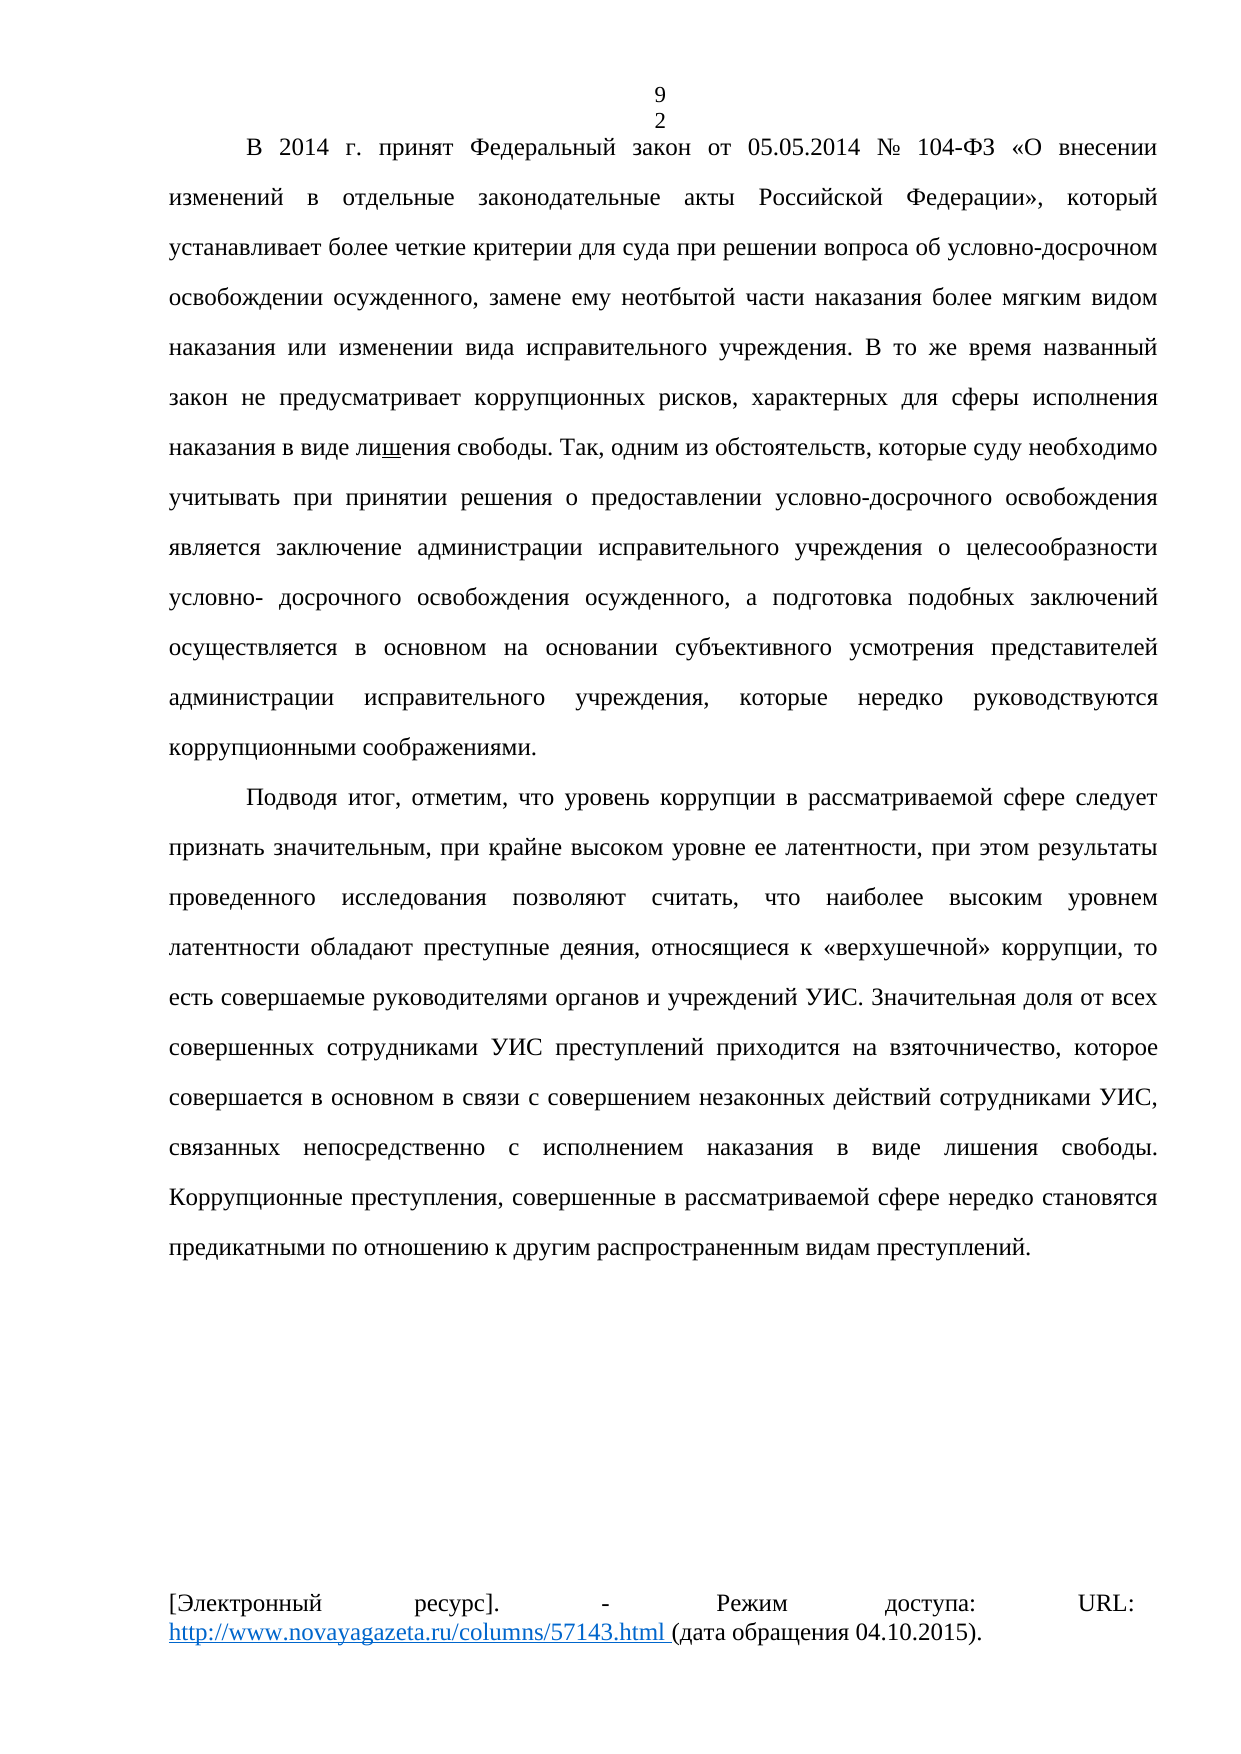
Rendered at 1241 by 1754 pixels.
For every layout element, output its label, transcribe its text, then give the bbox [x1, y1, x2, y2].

text В 2014 г. принят Федеральный закон от 05.05.2014 № 104-ФЗ «О внесении изменений в отдельные законодательные акты Российской Федерации», который устанавливает более четкие критерии для суда при решении вопроса об условно-досрочном освобождении осужденного, замене ему неотбытой части наказания более мягким видом наказания или изменении вида исправительного учреждения. В то же время названный закон не предусматривает коррупционных рисков, характерных для сферы исполнения наказания в виде лишения свободы. Так, одним из обстоятельств, которые суду необходимо учитывать при принятии решения о предоставлении условно-досрочного освобождения является заключение администрации исправительного учреждения о целесообразности условно- досрочного освобождения осужденного, а подготовка подобных заключений осуществляется в основном на основании субъективного усмотрения представителей администрации исправительного учреждения, которые нередко руководствуются коррупционными соображениями. [169, 115, 1159, 765]
text Подводя итог, отметим, что уровень коррупции в рассматриваемой сфере следует признать значительным, при крайне высоком уровне ее латентности, при этом результаты проведенного исследования позволяют считать, что наиболее высоким уровнем латентности обладают преступные деяния, относящиеся к «верхушечной» коррупции, то есть совершаемые руководителями органов и учреждений УИС. Значительная доля от всех совершенных сотрудниками УИС преступлений приходится на взяточничество, которое совершается в основном в связи с совершением незаконных действий сотрудниками УИС, связанных непосредственно с исполнением наказания в виде лишения свободы. Коррупционные преступления, совершенные в рассматриваемой сфере нередко становятся предикатными по отношению к другим распространенным видам преступлений. [169, 765, 1159, 1265]
